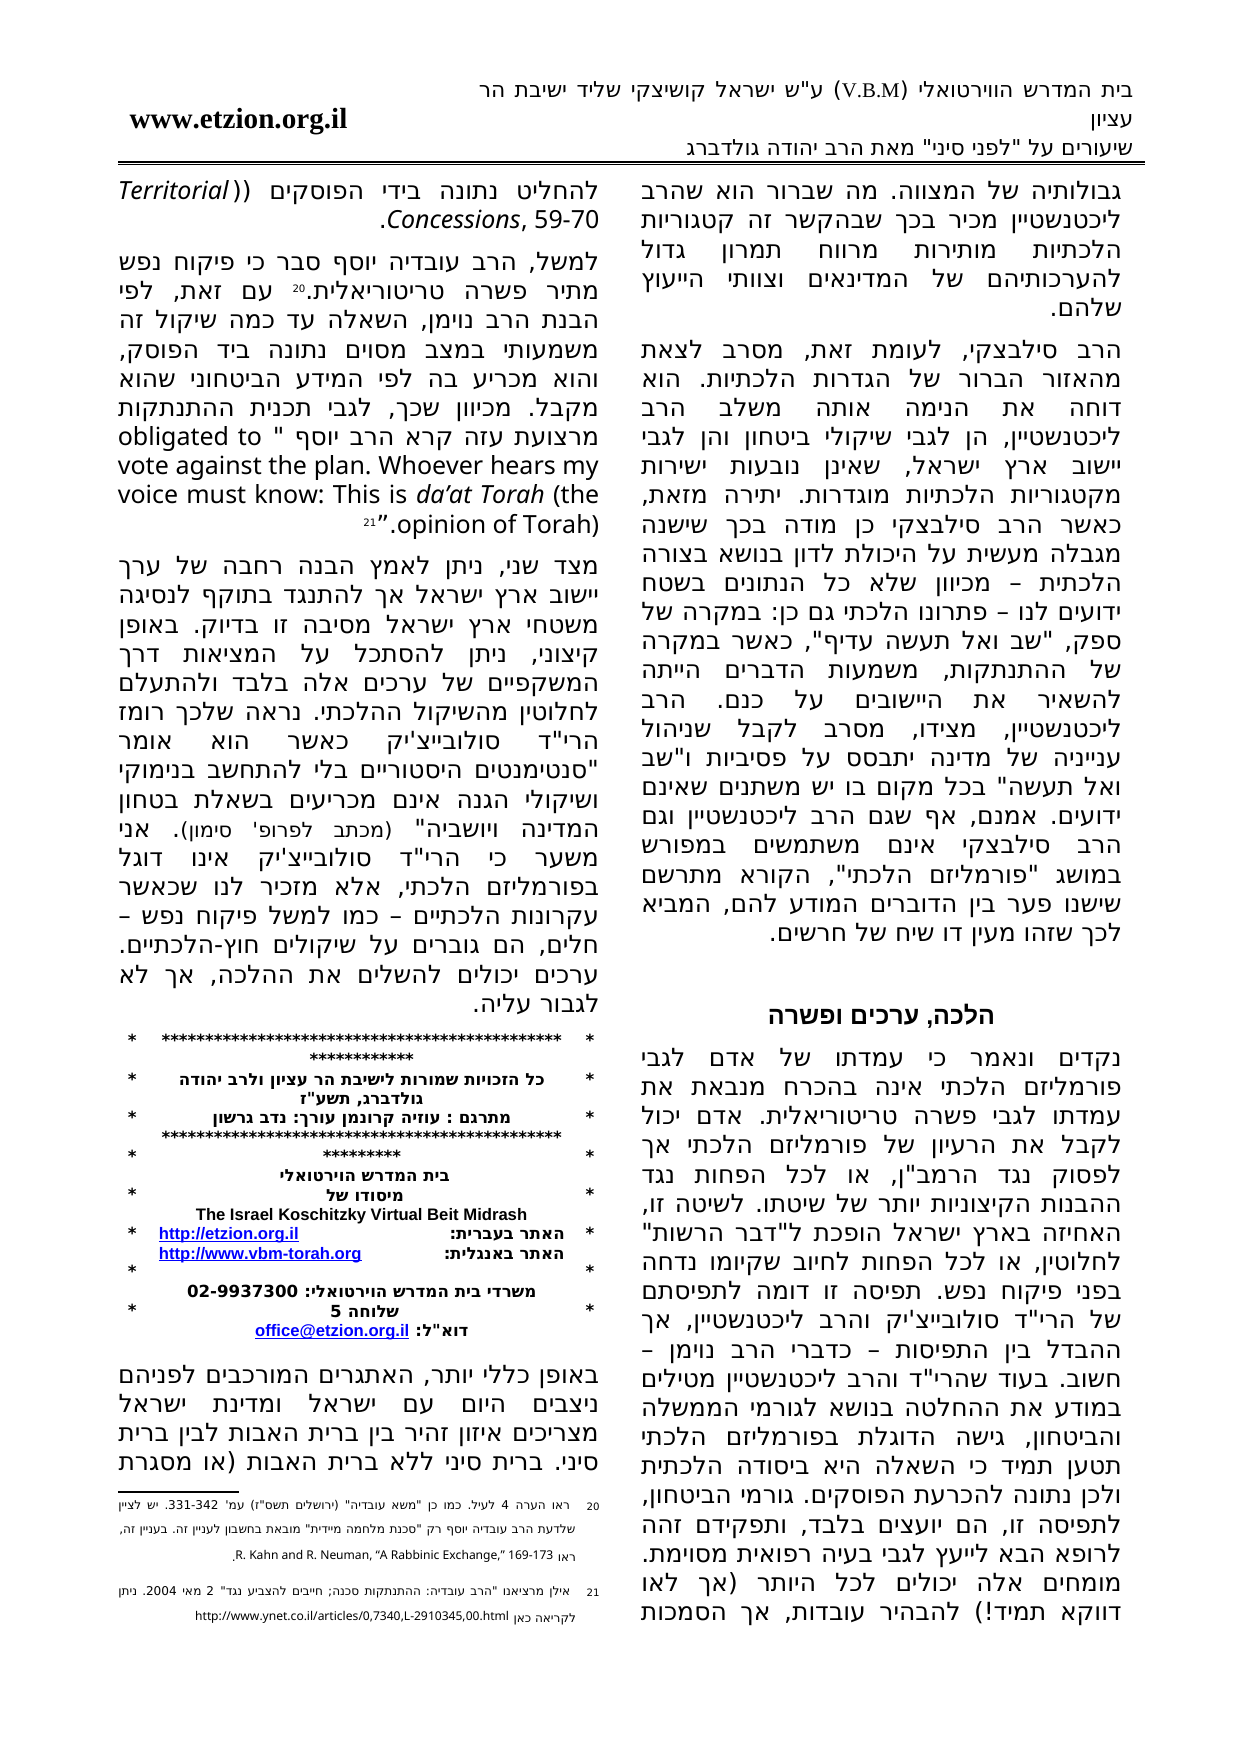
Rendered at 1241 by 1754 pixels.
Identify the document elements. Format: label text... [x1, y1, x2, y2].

table_cell כל הזכויות שמורות לישיבת הר עציון ולרב יהודה גולדברג, תשע"ז מתרגם : עוזיה קרונמן עורך: נדב גרשון ******************************************************* בית המדרש הוירטואלי מיסודו של The Israel Koschitzky Virtual Beit Midrash האתר בעברית: http://etzion.org.il האתר באנגלית: http://www.vbm-torah.org משרדי בית המדרש הוירטואלי: 02-9937300 שלוחה 5 דוא"ל: office@etzion.org.il [148, 1069, 576, 1360]
table_header * [576, 1031, 605, 1069]
text נקדים ונאמר כי עמדתו של אדם לגבי פורמליזם הלכתי אינה בהכרח מנבאת את עמדתו לגבי פשרה טריטוריאלית. אדם יכול לקבל את הרעיון של פורמליזם הלכתי אך לפסוק נגד הרמב"ן, או לכל הפחות נגד ההבנות הקיצוניות יותר של שיטתו. לשיטה זו, האחיזה בארץ ישראל הופכת ל"דבר הרשות" לחלוטין, או לכל הפחות לחיוב שקיומו נדחה בפני פיקוח נפש. תפיסה זו דומה לתפיסתם של הרי"ד סולובייצ'יק והרב ליכטנשטיין, אך ההבדל בין התפיסות – כדברי הרב נוימן – חשוב. בעוד שהרי"ד והרב ליכטנשטיין מטילים במודע את ההחלטה בנושא לגורמי הממשלה והביטחון, גישה הדוגלת בפורמליזם הלכתי תטען תמיד כי השאלה היא ביסודה הלכתית ולכן נתונה להכרעת הפוסקים. גורמי הביטחון, לתפיסה זו, הם יועצים בלבד, ותפקידם זהה לרופא הבא לייעץ לגבי בעיה רפואית מסוימת. מומחים אלה יכולים לכל היותר (אך לאו דווקא תמיד!) להבהיר עובדות, אך הסמכות להחליט נתונה בידי הפוסקים ((Territorial Concessions, 59-70. [641, 1043, 1122, 1626]
table_cell * * * * * * * [576, 1069, 605, 1360]
table_header ********************************************************** [148, 1031, 576, 1069]
text הלכה, ערכים ופשרה [641, 1001, 1122, 1031]
table_cell * * * * * * * [118, 1069, 148, 1360]
text הרב סילבצקי, לעומת זאת, מסרב לצאת מהאזור הברור של הגדרות הלכתיות. הוא דוחה את הנימה אותה משלב הרב ליכטנשטיין, הן לגבי שיקולי ביטחון והן לגבי יישוב ארץ ישראל, שאינן נובעות ישירות מקטגוריות הלכתיות מוגדרות. יתירה מזאת, כאשר הרב סילבצקי כן מודה בכך שישנה מגבלה מעשית על היכולת לדון בנושא בצורה הלכתית – מכיוון שלא כל הנתונים בשטח ידועים לנו – פתרונו הלכתי גם כן: במקרה של ספק, "שב ואל תעשה עדיף", כאשר במקרה של ההתנתקות, משמעות הדברים הייתה להשאיר את היישובים על כנם. הרב ליכטנשטיין, מצידו, מסרב לקבל שניהול ענייניה של מדינה יתבסס על פסיביות ו"שב ואל תעשה" בכל מקום בו יש משתנים שאינם ידועים. אמנם, אף שגם הרב ליכטנשטיין וגם הרב סילבצקי אינם משתמשים במפורש במושג "פורמליזם הלכתי", הקורא מתרשם שישנו פער בין הדוברים המודע להם, המביא לכך שזהו מעין דו שיח של חרשים. [641, 335, 1122, 947]
table_header * [118, 1031, 148, 1069]
text מצד שני, ניתן לאמץ הבנה רחבה של ערך יישוב ארץ ישראל אך להתנגד בתוקף לנסיגה משטחי ארץ ישראל מסיבה זו בדיוק. באופן קיצוני, ניתן להסתכל על המציאות דרך המשקפיים של ערכים אלה בלבד ולהתעלם לחלוטין מהשיקול ההלכתי. נראה שלכך רומז הרי"ד סולובייצ'יק כאשר הוא אומר "סנטימנטים היסטוריים בלי להתחשב בנימוקי ושיקולי הגנה אינם מכריעים בשאלת בטחון המדינה ויושביה" (מכתב לפרופ' סימון). אני משער כי הרי"ד סולובייצ'יק אינו דוגל בפורמליזם הלכתי, אלא מזכיר לנו שכאשר עקרונות הלכתיים – כמו למשל פיקוח נפש – חלים, הם גוברים על שיקולים חוץ-הלכתיים. ערכים יכולים להשלים את ההלכה, אך לא לגבור עליה. [118, 551, 599, 1018]
text למשל, הרב עובדיה יוסף סבר כי פיקוח נפש מתיר פשרה טריטוריאלית. עם זאת, לפי הבנת הרב נוימן, השאלה עד כמה שיקול זה משמעותי במצב מסוים נתונה ביד הפוסק, והוא מכריע בה לפי המידע הביטחוני שהוא מקבל. מכיוון שכך, לגבי תכנית ההתנתקות מרצועת עזה קרא הרב יוסף " obligated to vote against the plan. Whoever hears my voice must know: This is da’at Torah (the opinion of Torah).” [118, 247, 599, 539]
